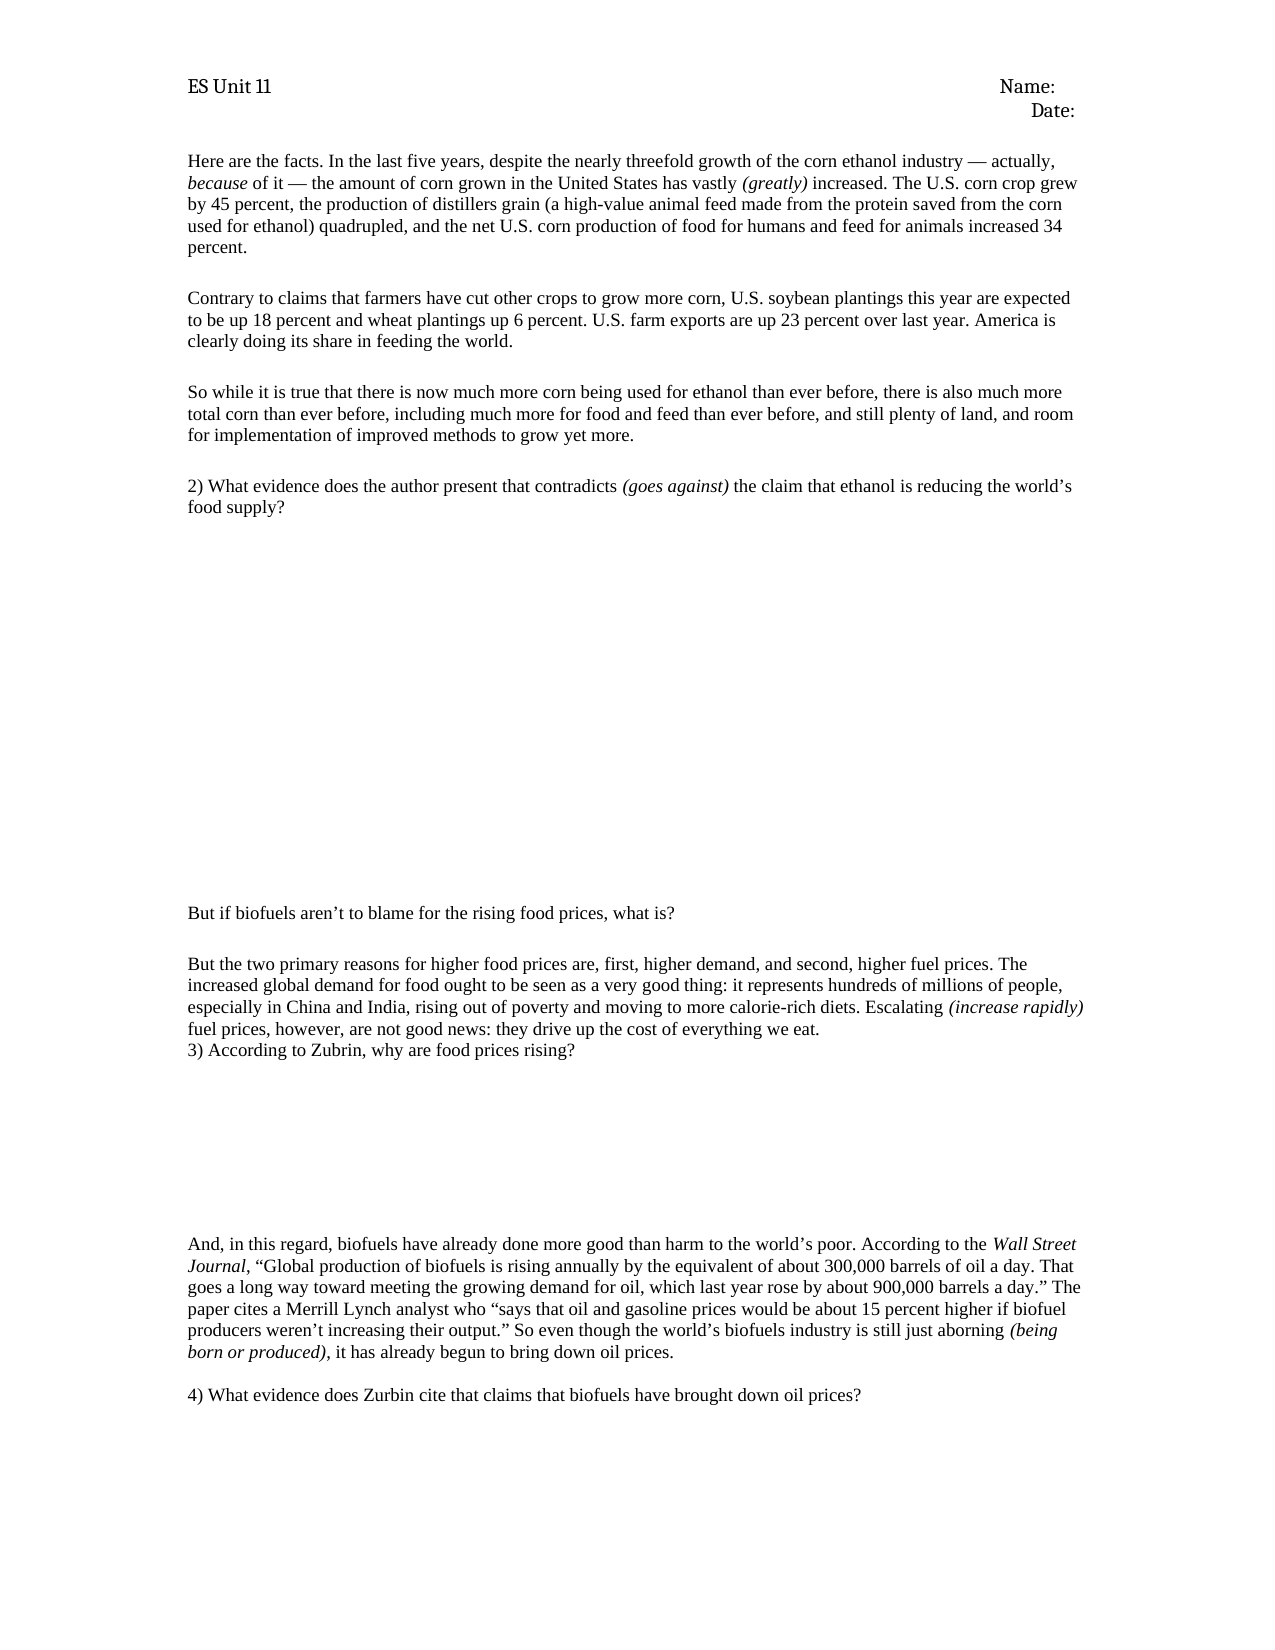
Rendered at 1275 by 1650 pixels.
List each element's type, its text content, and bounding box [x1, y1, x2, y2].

text 3) According to Zubrin, why are food prices rising? [187, 1039, 1087, 1061]
text 2) What evidence does the author present that contradicts (goes against) the claim that ethanol is reducing the world’s food supply? [187, 475, 1087, 518]
text Here are the facts. In the last five years, despite the nearly threefold growth of the corn ethanol industry — actually, because of it — the amount of corn grown in the United States has vastly (greatly) increased. The U.S. corn crop grew by 45 percent, the production of distillers grain (a high-value animal feed made from the protein saved from the corn used for ethanol) quadrupled, and the net U.S. corn production of food for humans and feed for animals increased 34 percent. [187, 150, 1087, 258]
text But the two primary reasons for higher food prices are, first, higher demand, and second, higher fuel prices. The increased global demand for food ought to be seen as a very good thing: it represents hundreds of millions of people, especially in China and India, rising out of poverty and moving to more calorie-rich diets. Escalating (increase rapidly) fuel prices, however, are not good news: they drive up the cost of everything we eat. [187, 953, 1087, 1039]
text But if biofuels aren’t to blame for the rising food prices, what is? [187, 902, 1087, 924]
text 4) What evidence does Zurbin cite that claims that biofuels have brought down oil prices? [187, 1384, 1087, 1406]
text Contrary to claims that farmers have cut other crops to grow more corn, U.S. soybean plantings this year are expected to be up 18 percent and wheat plantings up 6 percent. U.S. farm exports are up 23 percent over last year. America is clearly doing its share in feeding the world. [187, 287, 1087, 352]
text And, in this regard, biofuels have already done more good than harm to the world’s poor. According to the Wall Street Journal, “Global production of biofuels is rising annually by the equivalent of about 300,000 barrels of oil a day. That goes a long way toward meeting the growing demand for oil, which last year rose by about 900,000 barrels a day.” The paper cites a Merrill Lynch analyst who “says that oil and gasoline prices would be about 15 percent higher if biofuel producers weren’t increasing their output.” So even though the world’s biofuels industry is still just aborning (being born or produced), it has already begun to bring down oil prices. [187, 1233, 1087, 1362]
text So while it is true that there is now much more corn being used for ethanol than ever before, there is also much more total corn than ever before, including much more for food and feed than ever before, and still plenty of land, and room for implementation of improved methods to grow yet more. [187, 381, 1087, 446]
